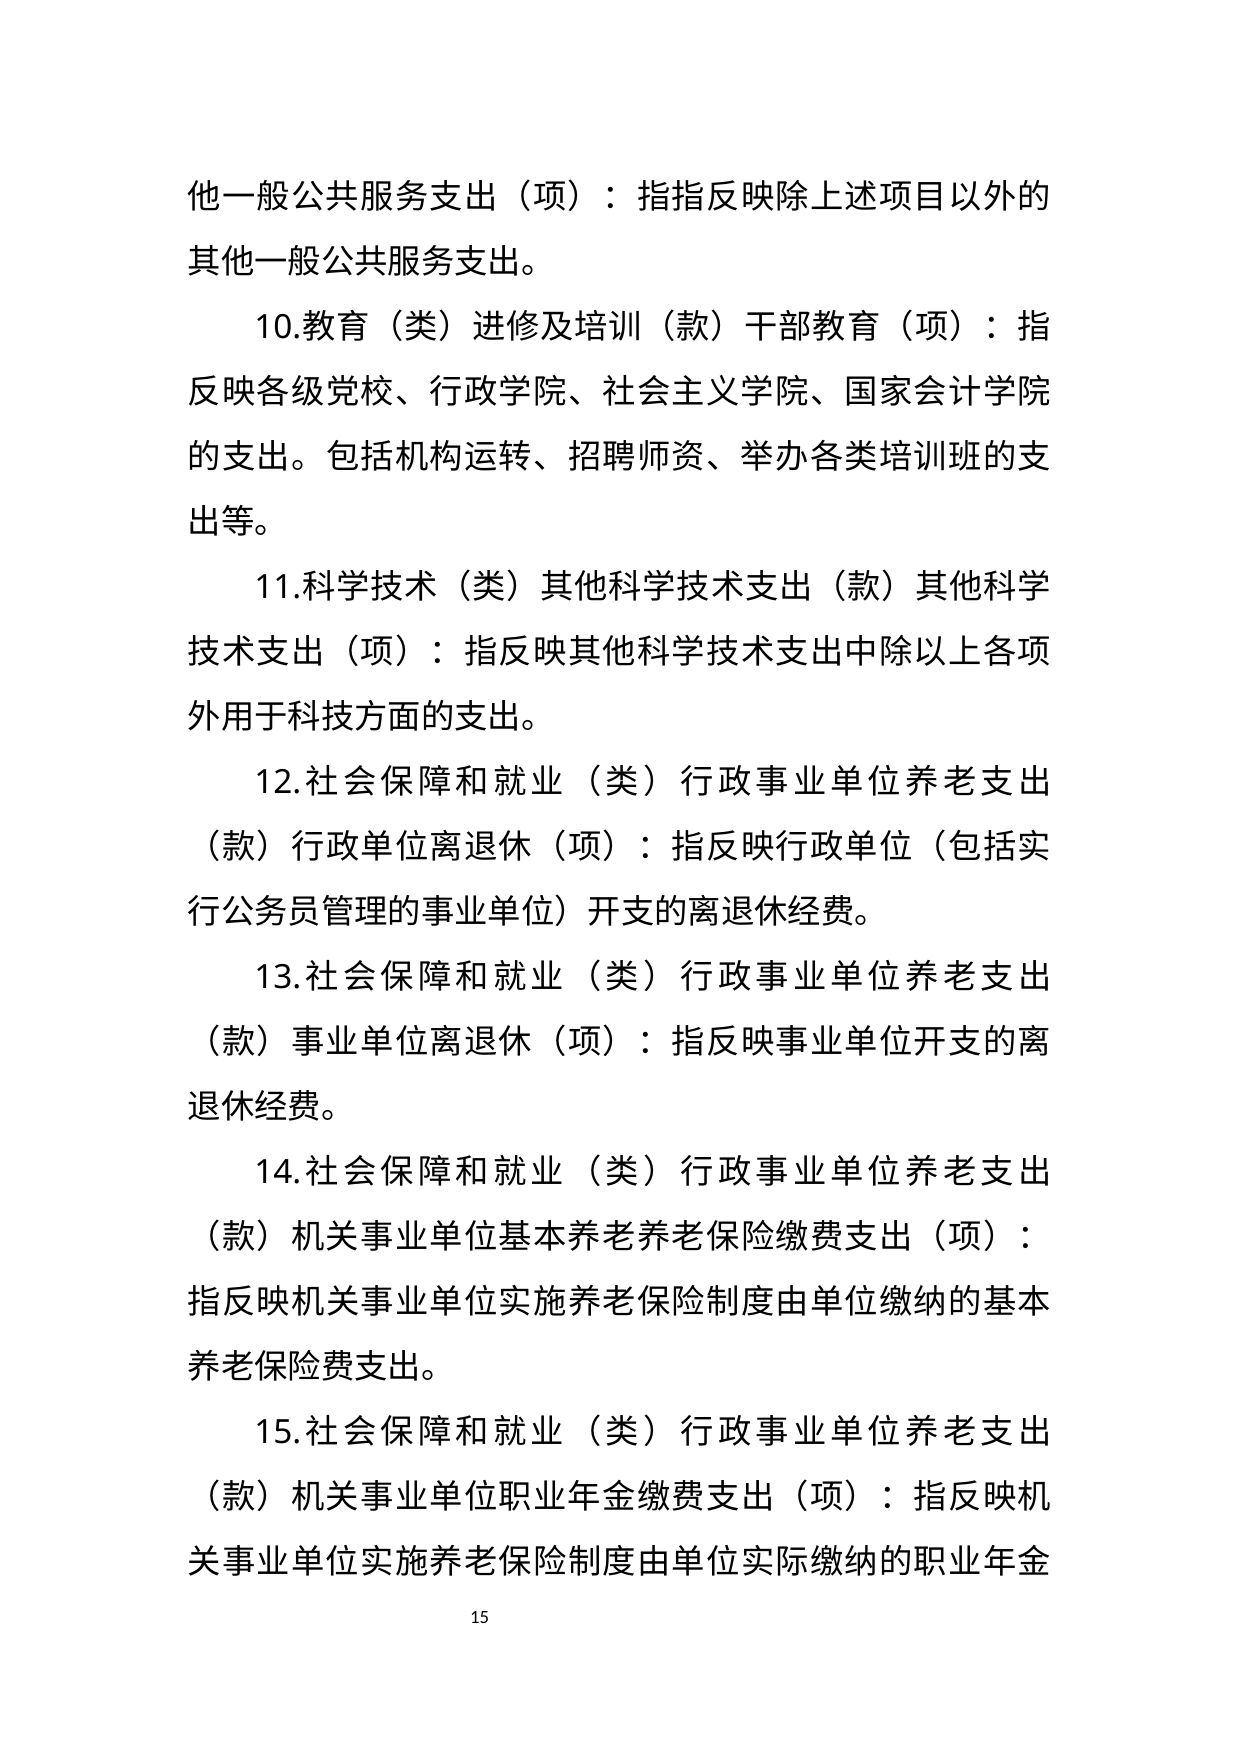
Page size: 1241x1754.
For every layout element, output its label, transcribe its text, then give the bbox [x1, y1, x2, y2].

text 13.社会保障和就业（类）行政事业单位养老支出（款）事业单位离退休（项）：指反映事业单位开支的离退休经费。 [187, 942, 1053, 1137]
text 12.社会保障和就业（类）行政事业单位养老支出（款）行政单位离退休（项）：指反映行政单位（包括实行公务员管理的事业单位）开支的离退休经费。 [187, 747, 1053, 942]
text 10.教育（类）进修及培训（款）干部教育（项）：指反映各级党校、行政学院、社会主义学院、国家会计学院的支出。包括机构运转、招聘师资、举办各类培训班的支出等。 [187, 292, 1053, 552]
text 11.科学技术（类）其他科学技术支出（款）其他科学技术支出（项）：指反映其他科学技术支出中除以上各项外用于科技方面的支出。 [187, 552, 1053, 747]
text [187, 1397, 1053, 1592]
text 14.社会保障和就业（类）行政事业单位养老支出（款）机关事业单位基本养老养老保险缴费支出（项）：指反映机关事业单位实施养老保险制度由单位缴纳的基本养老保险费支出。 [187, 1137, 1053, 1397]
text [187, 162, 1053, 292]
